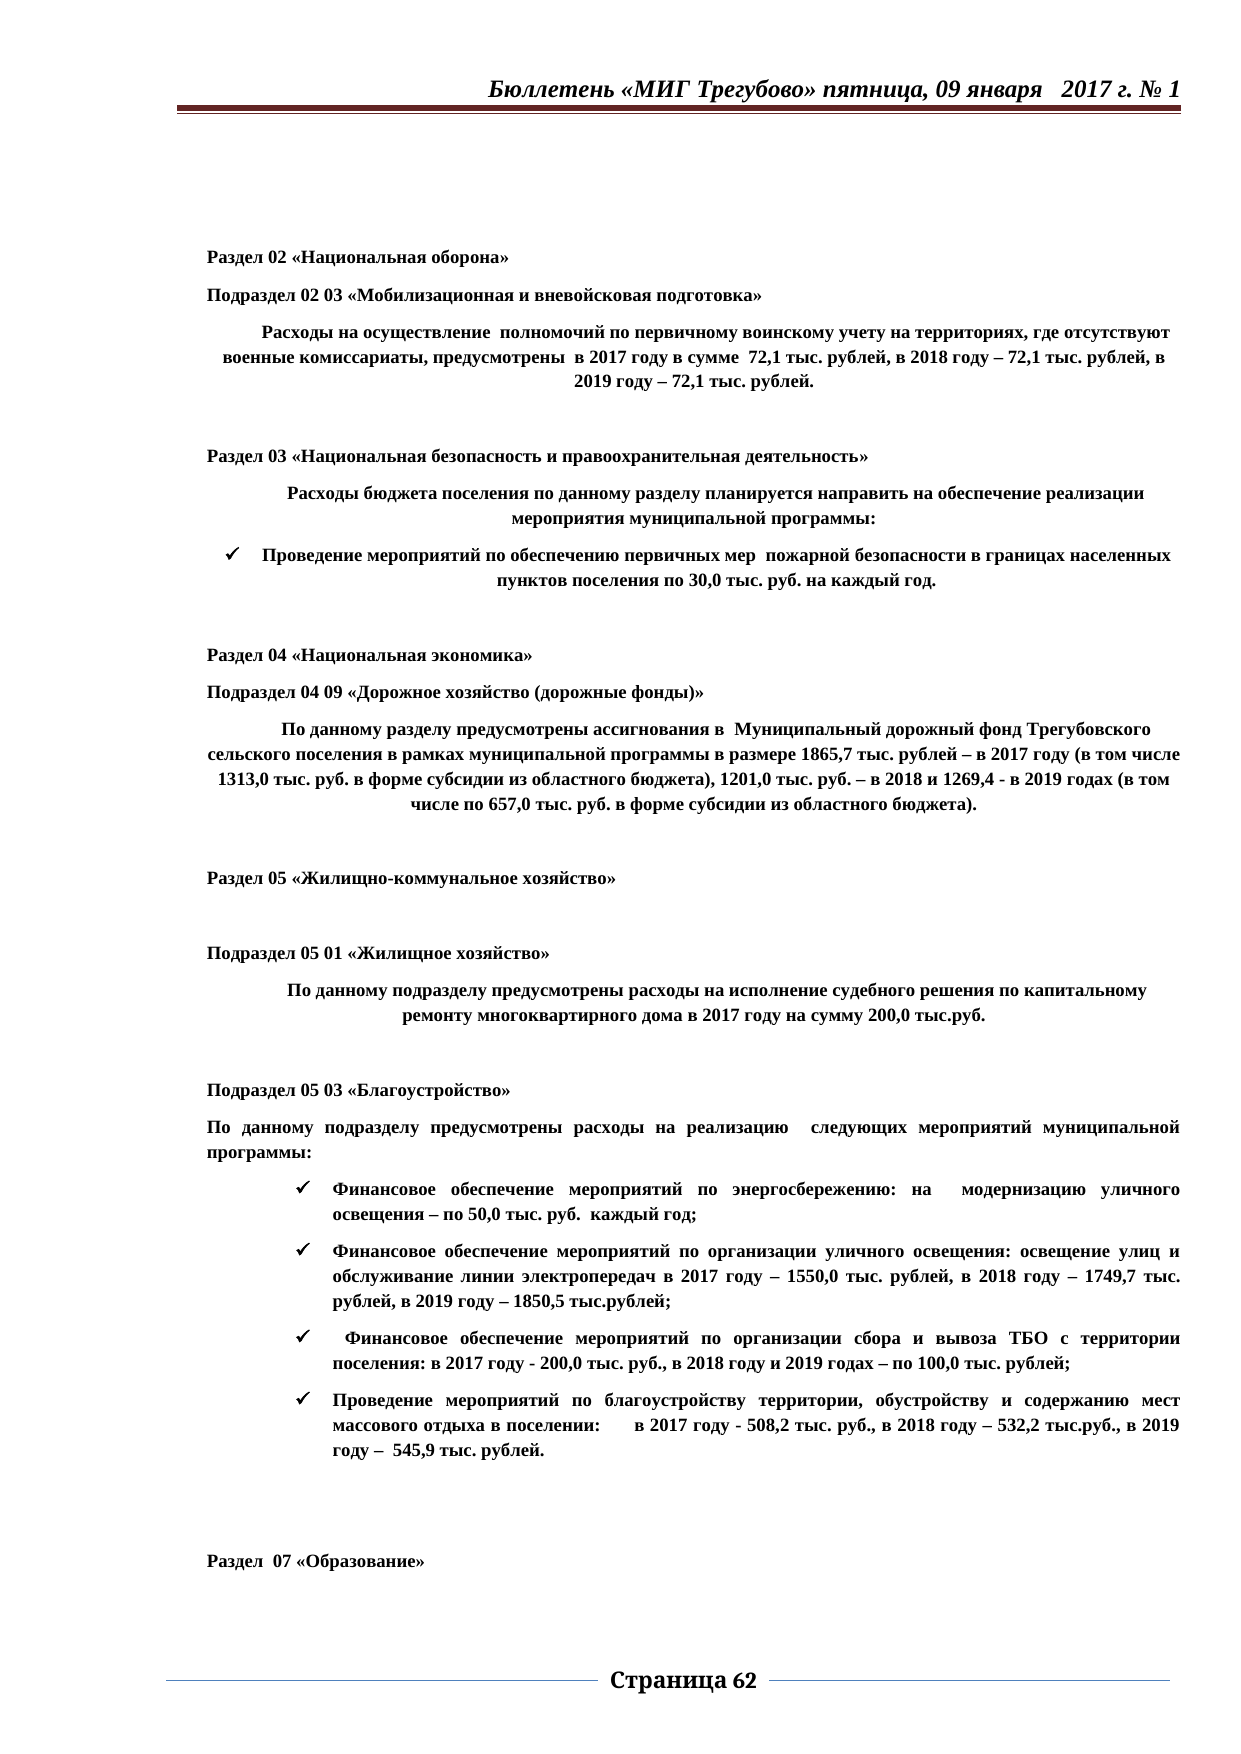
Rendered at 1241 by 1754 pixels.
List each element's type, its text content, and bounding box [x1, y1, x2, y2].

text Раздел 04 «Национальная экономика» [207, 644, 1181, 665]
text Раздел 05 «Жилищно-коммунальное хозяйство» [207, 867, 1181, 889]
list Проведение мероприятий по благоустройству территории, обустройству и содержанию мест массового отдыха в поселении: в 2017 году - 508,2 тыс. руб., в 2018 году – 532,2 тыс.руб., в 2019 году – 545,9 тыс. рублей. [295, 1389, 1181, 1460]
text Расходы на осуществление полномочий по первичному воинскому учету на территориях, где отсутствуют военные комиссариаты, предусмотрены в 2017 году в сумме 72,1 тыс. рублей, в 2018 году – 72,1 тыс. рублей, в 2019 году – 72,1 тыс. рублей. [207, 321, 1181, 392]
text Раздел 03 «Национальная безопасность и правоохранительная деятельность» [207, 445, 1181, 466]
text По данному разделу предусмотрены ассигнования в Муниципальный дорожный фонд Трегубовского сельского поселения в рамках муниципальной программы в размере 1865,7 тыс. рублей – в 2017 году (в том числе 1313,0 тыс. руб. в форме субсидии из областного бюджета), 1201,0 тыс. руб. – в 2018 и 1269,4 - в 2019 годах (в том числе по 657,0 тыс. руб. в форме субсидии из областного бюджета). [207, 718, 1181, 814]
text Раздел 02 «Национальная оборона» [207, 246, 1181, 268]
text Подраздел 05 03 «Благоустройство» [207, 1078, 1181, 1100]
list Финансовое обеспечение мероприятий по организации уличного освещения: освещение улиц и обслуживание линии электропередач в 2017 году – 1550,0 тыс. рублей, в 2018 году – 1749,7 тыс. рублей, в 2019 году – 1850,5 тыс.рублей; [295, 1240, 1181, 1311]
text Расходы бюджета поселения по данному разделу планируется направить на обеспечение реализации мероприятия муниципальной программы: [207, 482, 1181, 528]
text Подраздел 05 01 «Жилищное хозяйство» [207, 942, 1181, 963]
list Проведение мероприятий по обеспечению первичных мер пожарной безопасности в границах населенных пунктов поселения по 30,0 тыс. руб. на каждый год. [215, 544, 1181, 591]
text Раздел 07 «Образование» [207, 1550, 1181, 1572]
text По данному подразделу предусмотрены расходы на реализацию следующих мероприятий муниципальной программы: [207, 1116, 1181, 1162]
text По данному подразделу предусмотрены расходы на исполнение судебного решения по капитальному ремонту многоквартирного дома в 2017 году на сумму 200,0 тыс.руб. [207, 979, 1181, 1025]
list Финансовое обеспечение мероприятий по энергосбережению: на модернизацию уличного освещения – по 50,0 тыс. руб. каждый год; [295, 1178, 1181, 1224]
text Подраздел 04 09 «Дорожное хозяйство (дорожные фонды)» [207, 681, 1181, 702]
text Подраздел 02 03 «Мобилизационная и вневойсковая подготовка» [207, 283, 1181, 305]
list Финансовое обеспечение мероприятий по организации сбора и вывоза ТБО с территории поселения: в 2017 году - 200,0 тыс. руб., в 2018 году и 2019 годах – по 100,0 тыс. рублей; [295, 1327, 1181, 1373]
